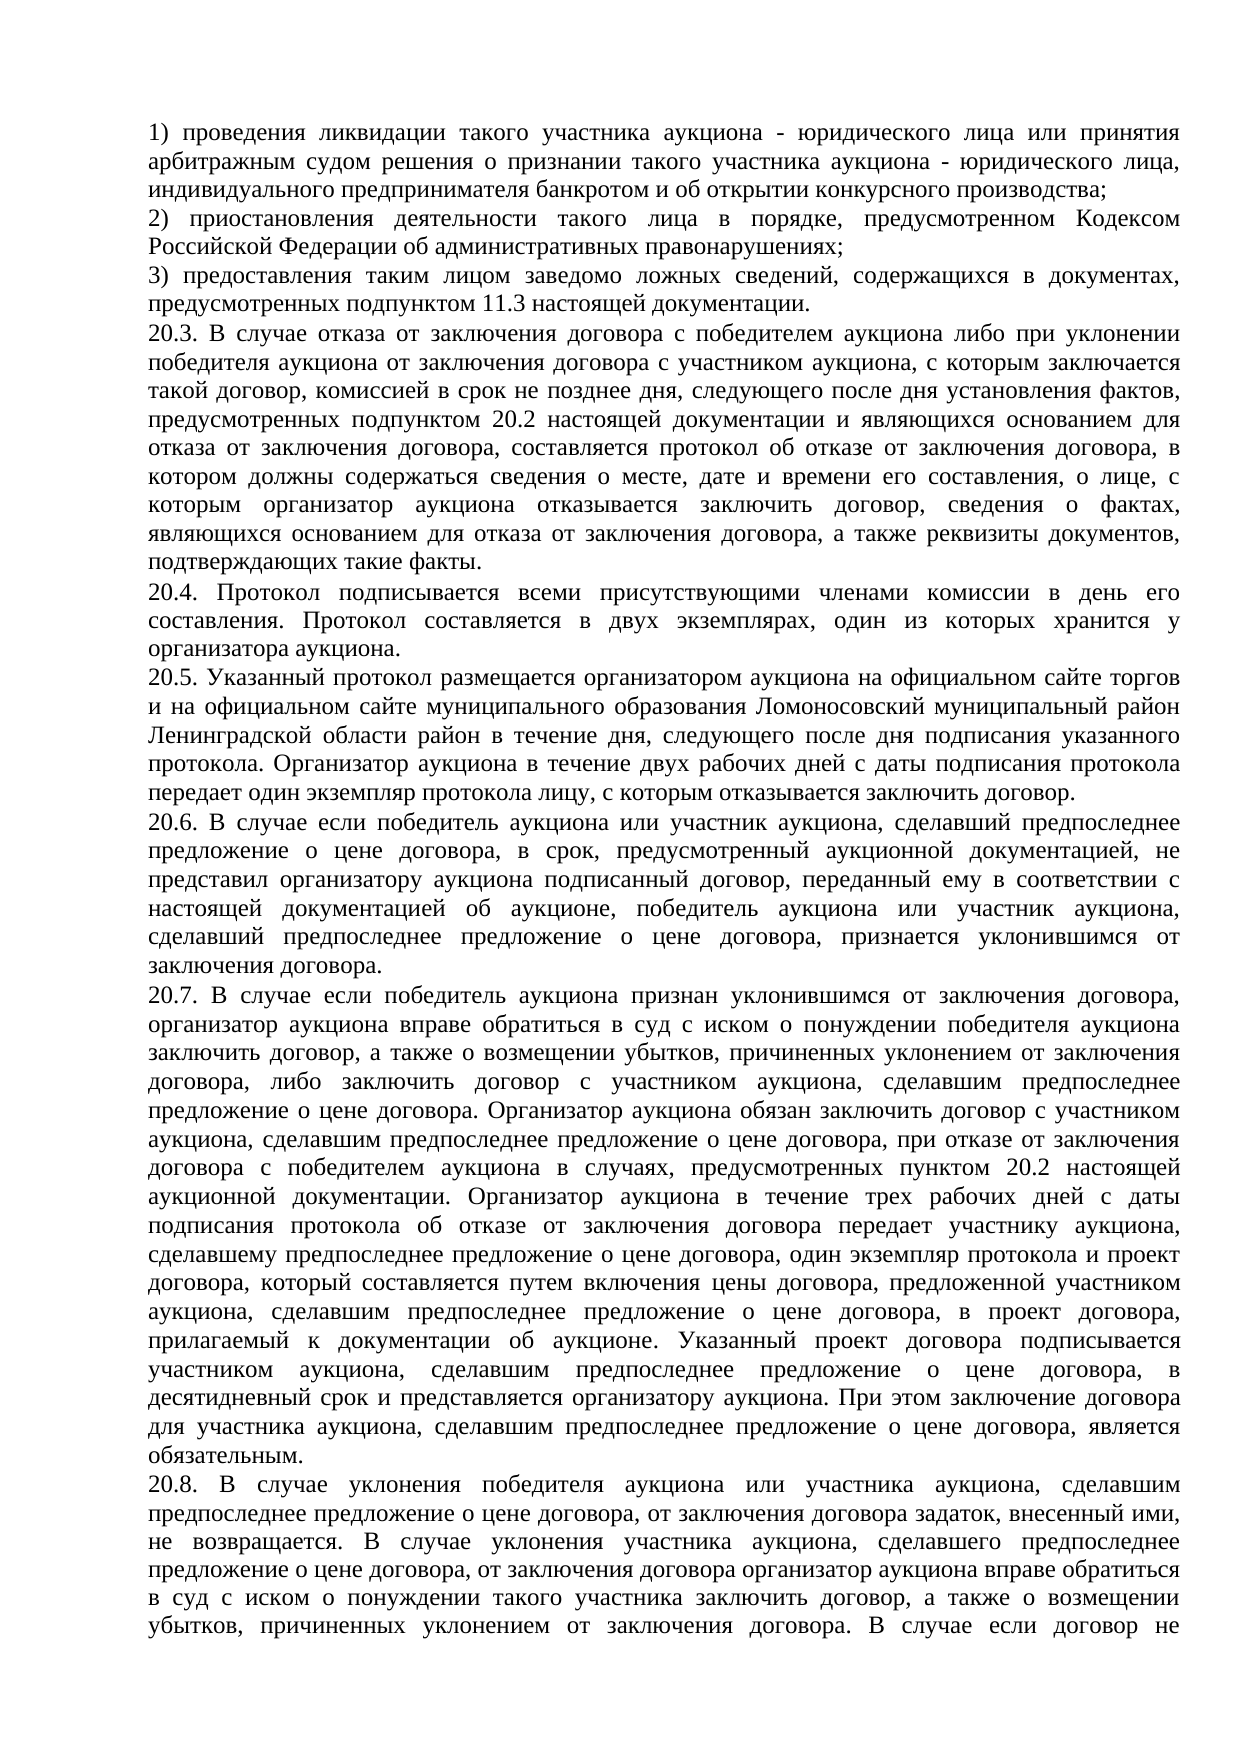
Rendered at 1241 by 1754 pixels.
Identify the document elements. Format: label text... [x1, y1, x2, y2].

text 20.6. В случае если победитель аукциона или участник аукциона, сделавший предпоследнее предложение о цене договора, в срок, предусмотренный аукционной документацией, не представил организатору аукциона подписанный договор, переданный ему в соответствии с настоящей документацией об аукционе, победитель аукциона или участник аукциона, сделавший предпоследнее предложение о цене договора, признается уклонившимся от заключения договора. [148, 807, 1181, 978]
text 20.7. В случае если победитель аукциона признан уклонившимся от заключения договора, организатор аукциона вправе обратиться в суд с иском о понуждении победителя аукциона заключить договор, а также о возмещении убытков, причиненных уклонением от заключения договора, либо заключить договор с участником аукциона, сделавшим предпоследнее предложение о цене договора. Организатор аукциона обязан заключить договор с участником аукциона, сделавшим предпоследнее предложение о цене договора, при отказе от заключения договора с победителем аукциона в случаях, предусмотренных пунктом 20.2 настоящей аукционной документации. Организатор аукциона в течение трех рабочих дней с даты подписания протокола об отказе от заключения договора передает участнику аукциона, сделавшему предпоследнее предложение о цене договора, один экземпляр протокола и проект договора, который составляется путем включения цены договора, предложенной участником аукциона, сделавшим предпоследнее предложение о цене договора, в проект договора, прилагаемый к документации об аукционе. Указанный проект договора подписывается участником аукциона, сделавшим предпоследнее предложение о цене договора, в десятидневный срок и представляется организатору аукциона. При этом заключение договора для участника аукциона, сделавшим предпоследнее предложение о цене договора, является обязательным. [148, 980, 1181, 1469]
list проведения ликвидации такого участника аукциона - юридического лица или принятия арбитражным судом решения о признании такого участника аукциона - юридического лица, индивидуального предпринимателя банкротом и об открытии конкурсного производства; [148, 118, 1181, 203]
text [148, 1470, 1181, 1639]
text 20.5. Указанный протокол размещается организатором аукциона на официальном сайте торгов и на официальном сайте муниципального образования Ломоносовский муниципальный район Ленинградской области район в течение дня, следующего после дня подписания указанного протокола. Организатор аукциона в течение двух рабочих дней с даты подписания протокола передает один экземпляр протокола лицу, с которым отказывается заключить договор. [148, 662, 1181, 806]
text 20.3. В случае отказа от заключения договора с победителем аукциона либо при уклонении победителя аукциона от заключения договора с участником аукциона, с которым заключается такой договор, комиссией в срок не позднее дня, следующего после дня установления фактов, предусмотренных подпунктом 20.2 настоящей документации и являющихся основанием для отказа от заключения договора, составляется протокол об отказе от заключения договора, в котором должны содержаться сведения о месте, дате и времени его составления, о лице, с которым организатор аукциона отказывается заключить договор, сведения о фактах, являющихся основанием для отказа от заключения договора, а также реквизиты документов, подтверждающих такие факты. [148, 318, 1181, 575]
list предоставления таким лицом заведомо ложных сведений, содержащихся в документах, предусмотренных подпунктом 11.3 настоящей документации. [148, 261, 1181, 317]
text 20.4. Протокол подписывается всеми присутствующими членами комиссии в день его составления. Протокол составляется в двух экземплярах, один из которых хранится у организатора аукциона. [148, 577, 1181, 662]
list приостановления деятельности такого лица в порядке, предусмотренном Кодексом Российской Федерации об административных правонарушениях; [148, 204, 1181, 260]
